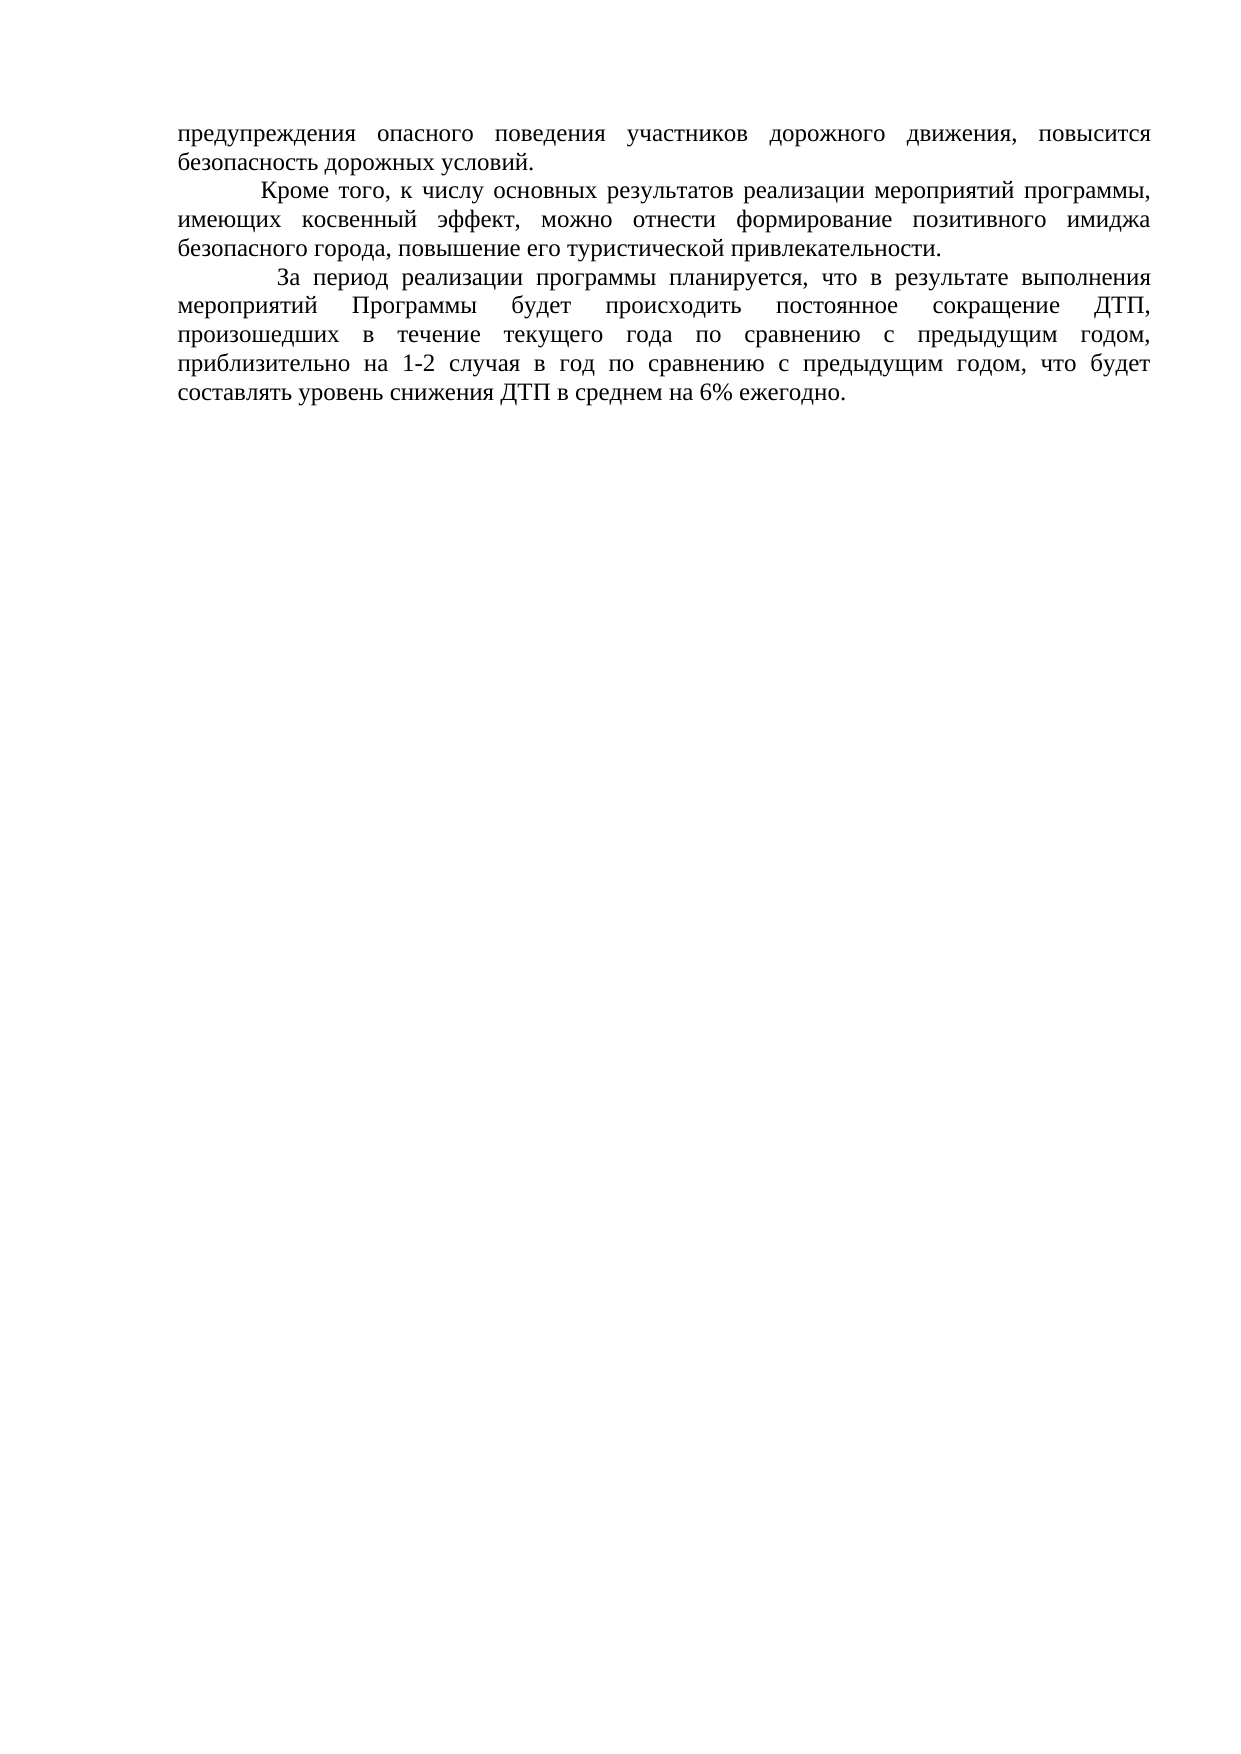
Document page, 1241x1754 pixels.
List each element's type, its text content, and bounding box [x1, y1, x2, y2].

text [177, 118, 1152, 176]
text Кроме того, к числу основных результатов реализации мероприятий программы, имеющих косвенный эффект, можно отнести формирование позитивного имиджа безопасного города, повышение его туристической привлекательности. [177, 176, 1152, 262]
text За период реализации программы планируется, что в результате выполнения мероприятий Программы будет происходить постоянное сокращение ДТП, произошедших в течение текущего года по сравнению с предыдущим годом, приблизительно на 1-2 случая в год по сравнению с предыдущим годом, что будет составлять уровень снижения ДТП в среднем на 6% ежегодно. [177, 262, 1152, 406]
